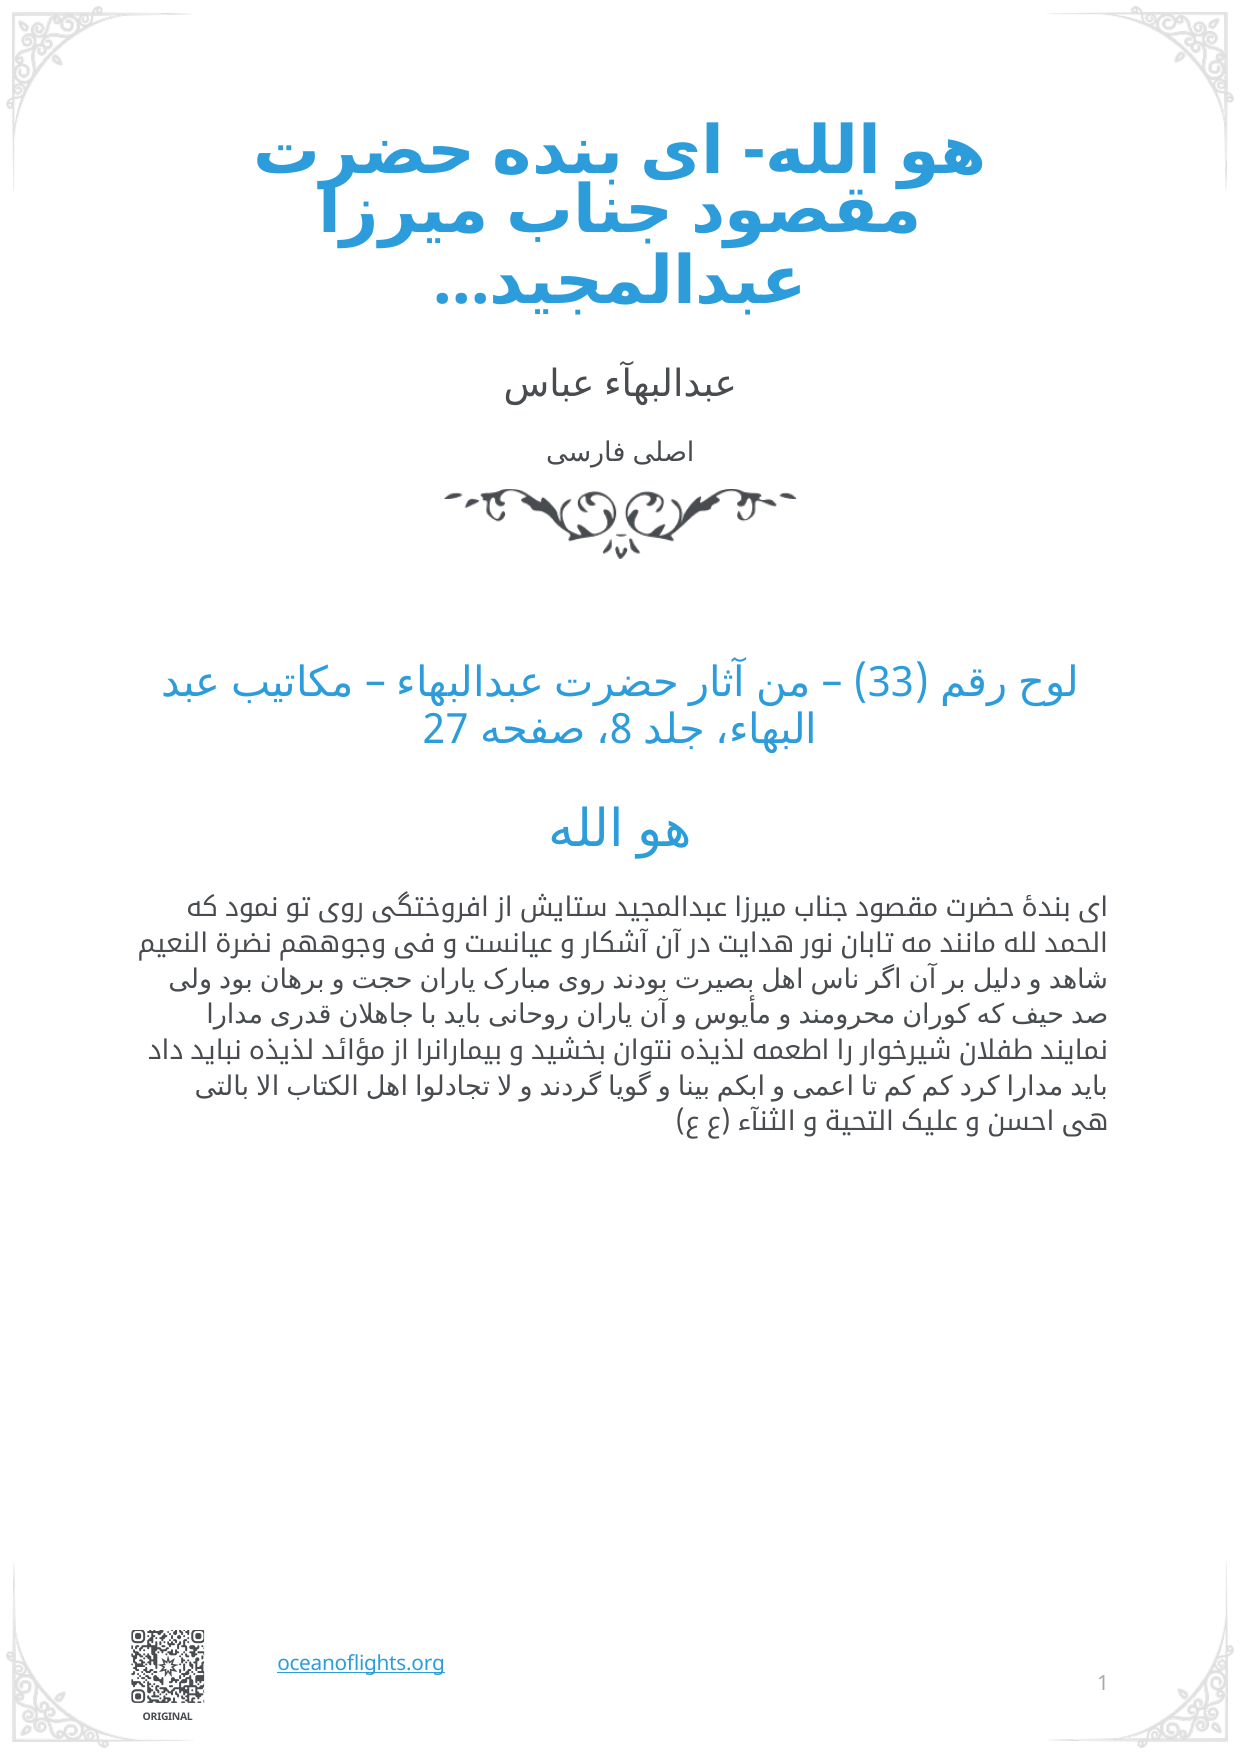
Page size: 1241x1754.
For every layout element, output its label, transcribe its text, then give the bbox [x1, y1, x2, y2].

picture [1046, 1560, 1234, 1748]
picture [1046, 6, 1234, 194]
subtitle هو الله [131, 794, 1109, 859]
text عبدالبهآء عباس [131, 364, 1109, 404]
picture [6, 1560, 205, 1748]
title هو الله- ای بنده حضرت مقصود جناب میرزا عبدالمجید... [131, 117, 1109, 331]
subtitle لوح رقم (33) – من آثار حضرت عبدالبهاء – مکاتیب عبد البهاء، جلد 8، صفحه 27 [131, 654, 1109, 761]
text ای بندۀ حضرت مقصود جناب میرزا عبدالمجید ستایش از افروختگی روی تو نمود که الحمد لله مانند مه تابان نور هدایت در آن آشکار و عیانست و فی وجوههم نضرة النعیم شاهد و دلیل بر آن اگر ناس اهل بصیرت بودند روی مبارک یاران حجت و برهان بود ولی صد حیف که کوران محرومند و مأیوس و آن یاران روحانی باید با جاهلان قدری مدارا نمایند طفلان شیرخوار را اطعمه لذیذه نتوان بخشید و بیمارانرا از مؤائد لذیذه نباید داد باید مدارا کرد کم کم تا اعمی و ابکم بینا و گویا گردند و لا تجادلوا اهل الکتاب الا بالتی هی احسن و علیک التحیة و الثنآء (ع ع) [131, 892, 1109, 1142]
picture [444, 489, 797, 559]
text اصلی فارسی [131, 437, 1109, 473]
picture [6, 6, 194, 194]
